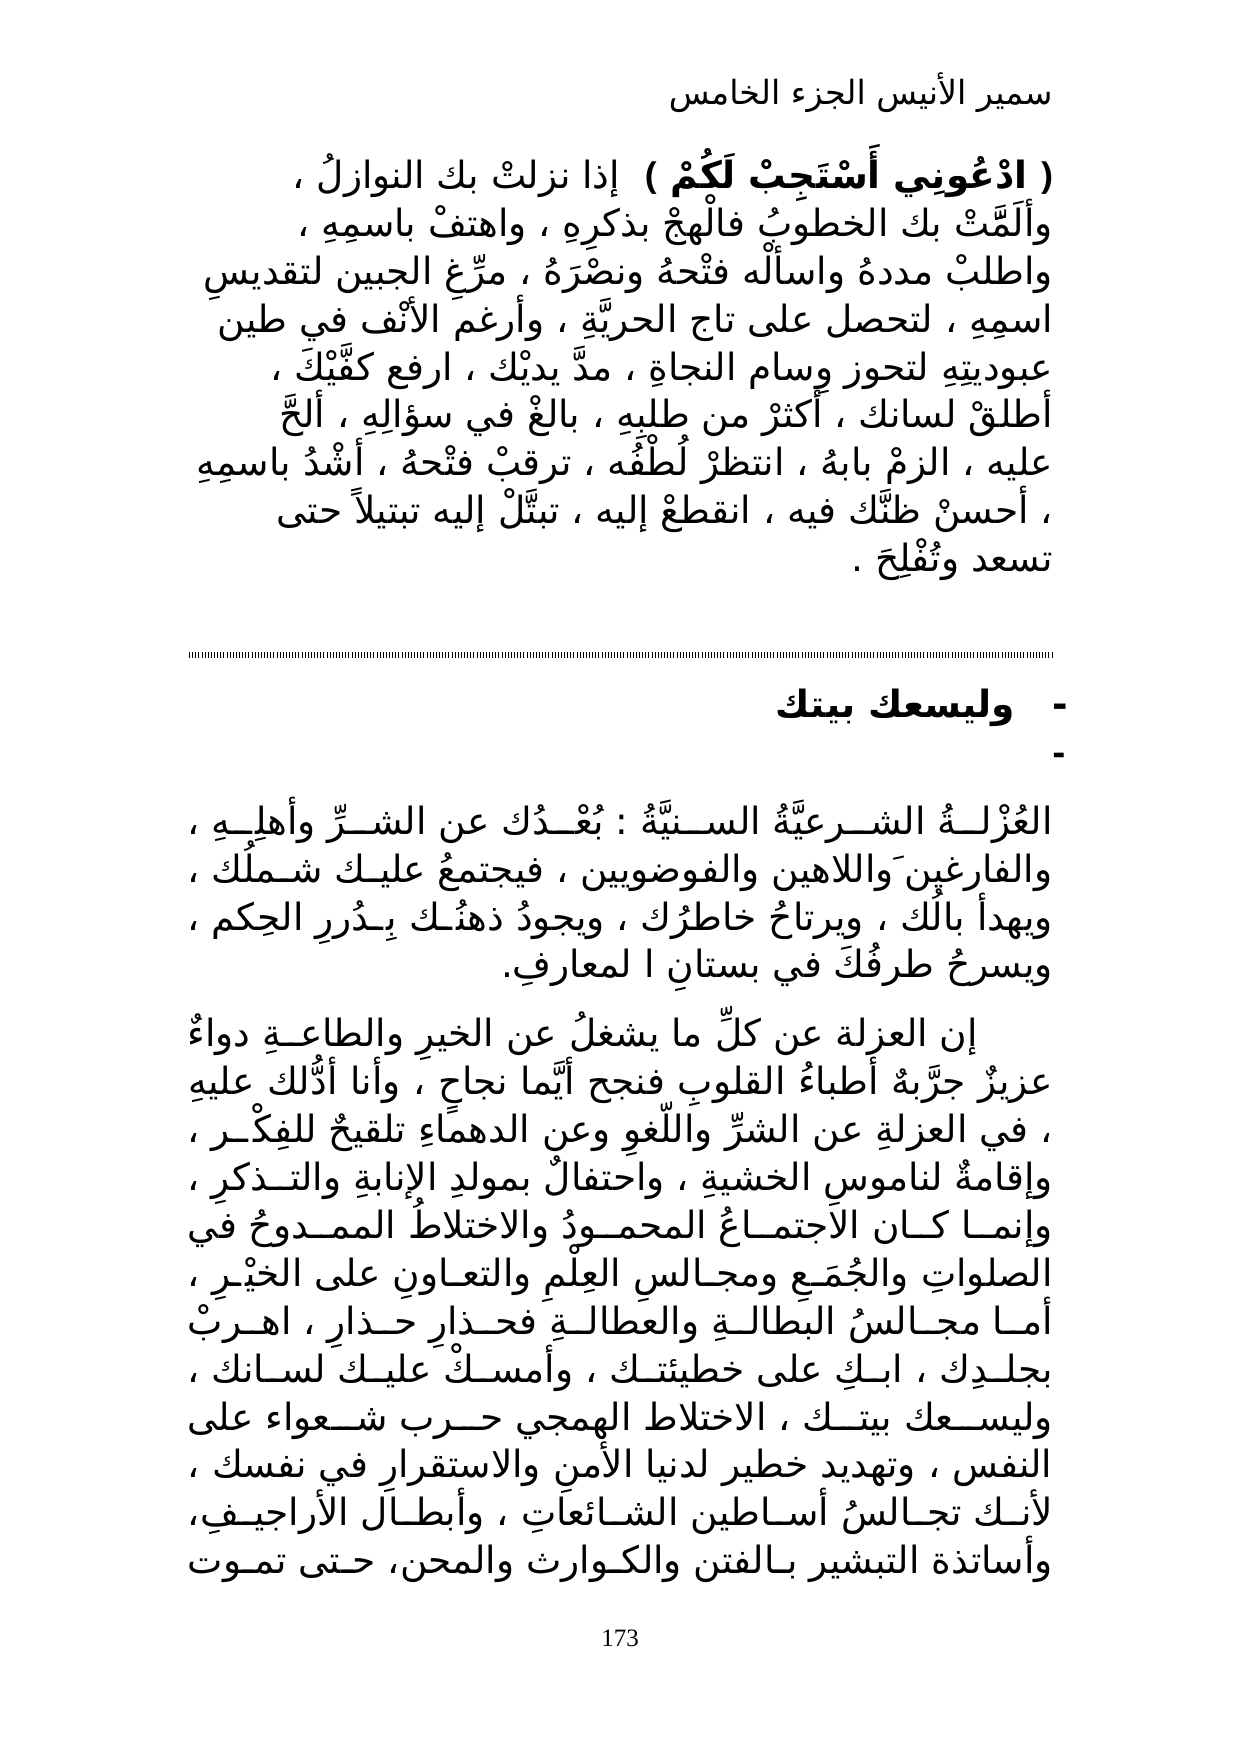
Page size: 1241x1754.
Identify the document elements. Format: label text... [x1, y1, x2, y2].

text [187, 1008, 1053, 1583]
text العُزْلةُ الشرعيَّةُ السنيَّةُ : بُعْدُك عن الشرِّ وأهلِهِ ، والفارغين َواللاهين والفوضويين ، فيجتمعُ عليك شملُك ، ويهدأ بالُك ، ويرتاحُ خاطرُك ، ويجودُ ذهنُك بِدُررِ الحِكم ، ويسرحُ طرفُكَ في بستانِ ا لمعارفِ. [187, 796, 1053, 987]
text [187, 150, 1053, 581]
list وليسعك بيتك [187, 679, 1053, 727]
